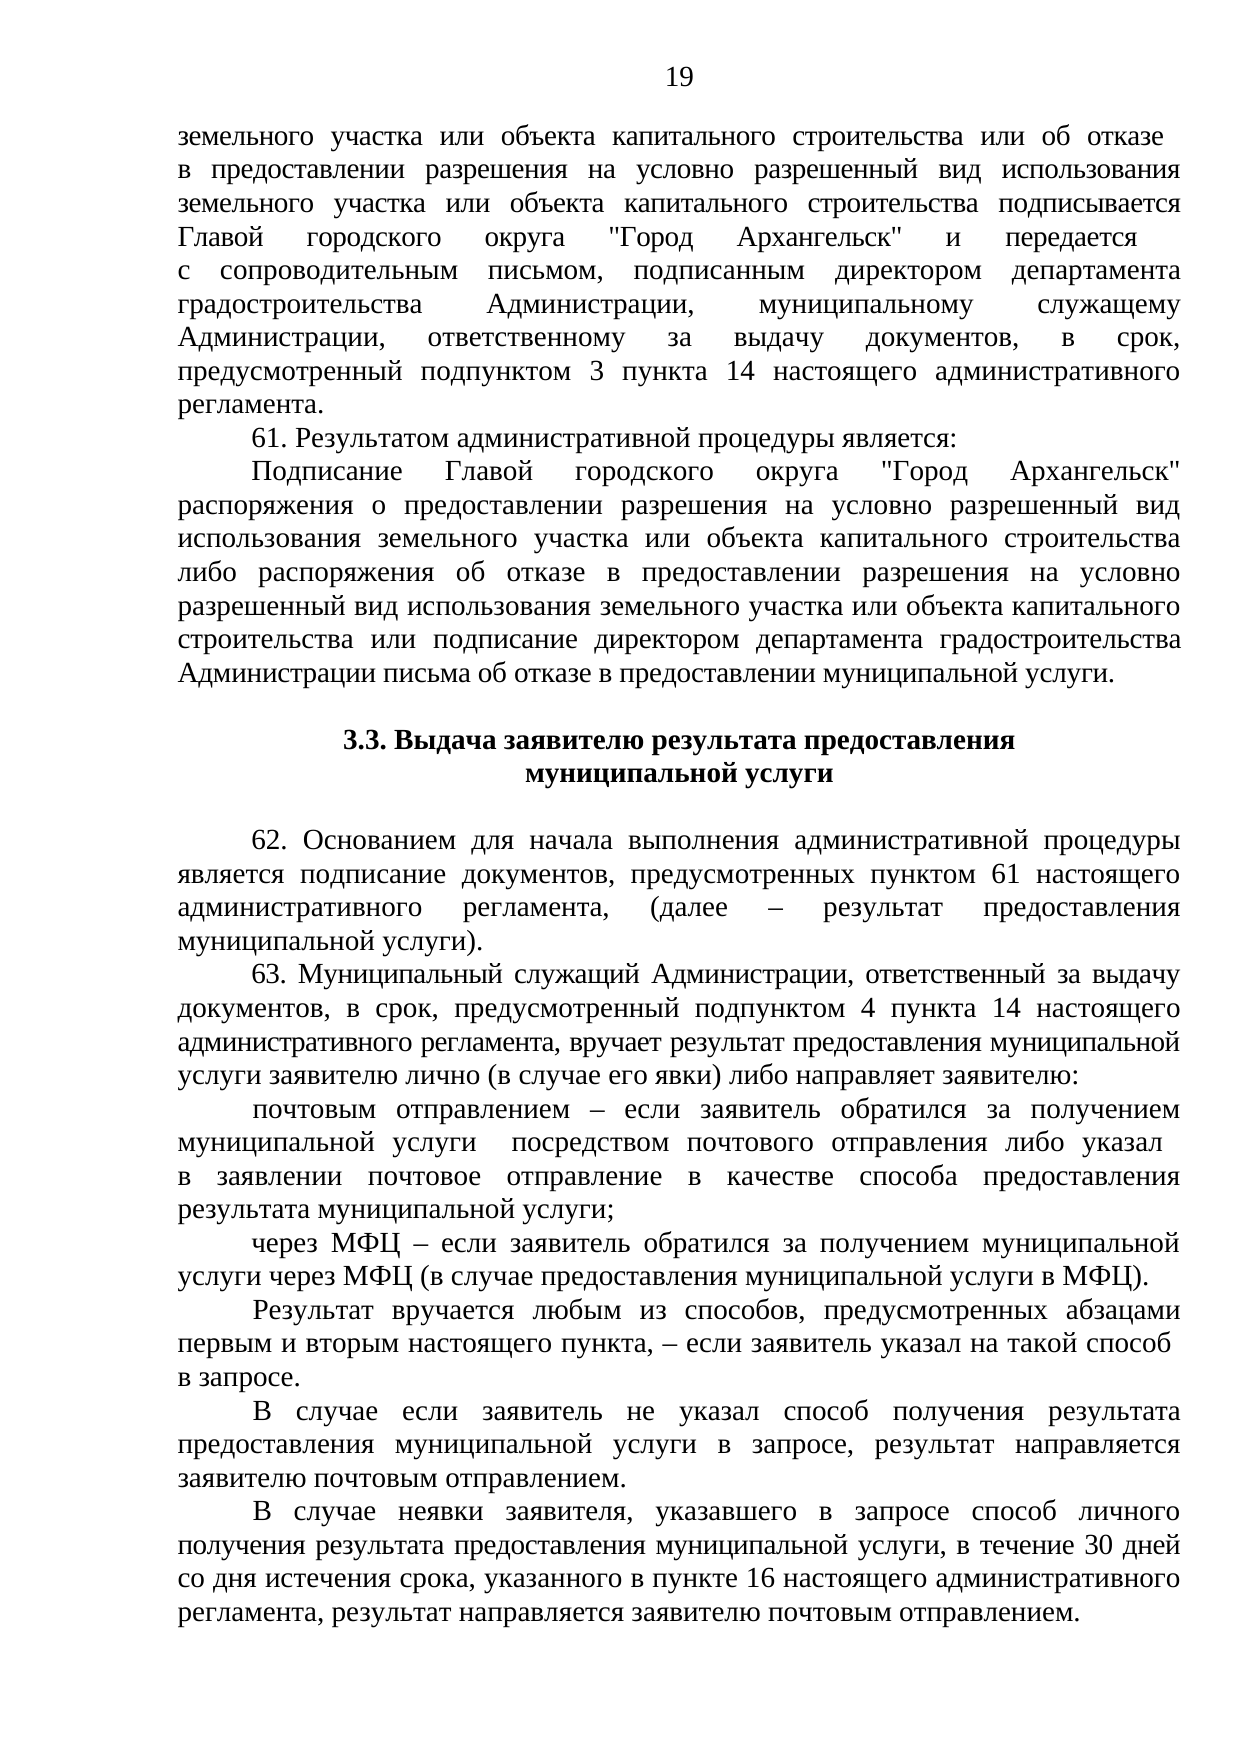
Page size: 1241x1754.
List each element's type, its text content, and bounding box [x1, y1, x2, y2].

text В случае неявки заявителя, указавшего в запросе способ личного получения результата предоставления муниципальной услуги, в течение 30 дней со дня истечения срока, указанного в пункте 16 настоящего административного регламента, результат направляется заявителю почтовым отправлением. [177, 1493, 1181, 1627]
text почтовым отправлением – если заявитель обратился за получением муниципальной услуги посредством почтового отправления либо указал в заявлении почтовое отправление в качестве способа предоставления результата муниципальной услуги; [177, 1091, 1181, 1225]
text 63. Муниципальный служащий Администрации, ответственный за выдачу документов, в срок, предусмотренный подпунктом 4 пункта 14 настоящего административного регламента, вручает результат предоставления муниципальной услуги заявителю лично (в случае его явки) либо направляет заявителю: [177, 957, 1181, 1091]
text через МФЦ – если заявитель обратился за получением муниципальной услуги через МФЦ (в случае предоставления муниципальной услуги в МФЦ). [177, 1225, 1181, 1292]
text муниципальной услуги [177, 755, 1181, 789]
text 3.3. Выдача заявителю результата предоставления [177, 722, 1181, 755]
text Подписание Главой городского округа "Город Архангельск" распоряжения о предоставлении разрешения на условно разрешенный вид использования земельного участка или объекта капитального строительства либо распоряжения об отказе в предоставлении разрешения на условно разрешенный вид использования земельного участка или объекта капитального строительства или подписание директором департамента градостроительства Администрации письма об отказе в предоставлении муниципальной услуги. [177, 453, 1181, 688]
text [177, 118, 1181, 420]
text Результат вручается любым из способов, предусмотренных абзацами первым и вторым настоящего пункта, – если заявитель указал на такой способ в запросе. [177, 1292, 1181, 1393]
text 62. Основанием для начала выполнения административной процедуры является подписание документов, предусмотренных пунктом 61 настоящего административного регламента, (далее – результат предоставления муниципальной услуги). [177, 822, 1181, 957]
text 61. Результатом административной процедуры является: [177, 420, 1181, 453]
text В случае если заявитель не указал способ получения результата предоставления муниципальной услуги в запросе, результат направляется заявителю почтовым отправлением. [177, 1393, 1181, 1493]
